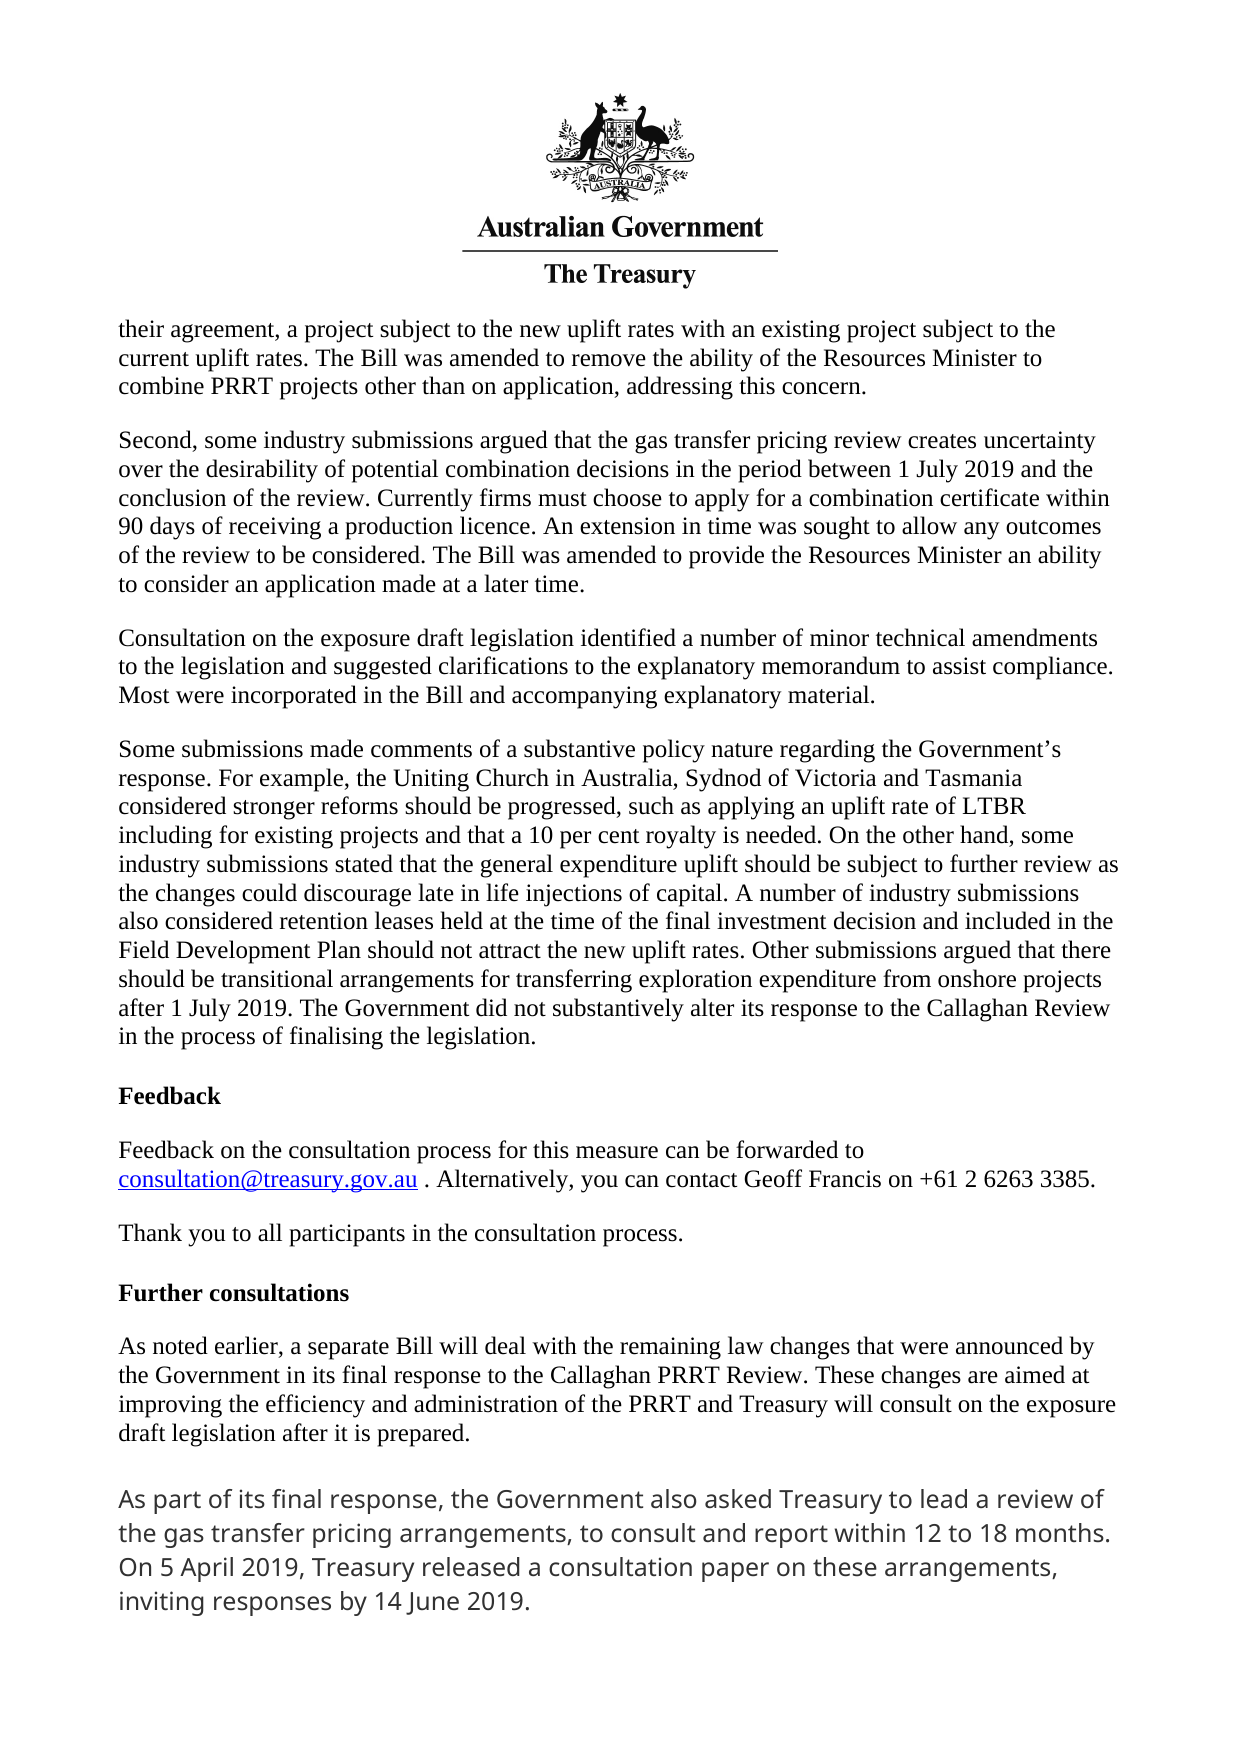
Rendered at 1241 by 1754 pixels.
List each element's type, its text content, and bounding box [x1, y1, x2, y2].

text Feedback on the consultation process for this measure can be forwarded to consultation@treasury.gov.au . Alternatively, you can contact Geoff Francis on +61 2 6263 3385. [118, 1135, 1122, 1193]
subtitle Further consultations [118, 1278, 1122, 1306]
picture [462, 93, 778, 289]
text As noted earlier, a separate Bill will deal with the remaining law changes that were announced by the Government in its final response to the Callaghan PRRT Review. These changes are aimed at improving the efficiency and administration of the PRRT and Treasury will consult on the exposure draft legislation after it is prepared. [118, 1331, 1122, 1446]
subtitle Feedback [118, 1081, 1122, 1110]
text Thank you to all participants in the consultation process. [118, 1218, 1122, 1246]
text Consultation on the exposure draft legislation identified a number of minor technical amendments to the legislation and suggested clarifications to the explanatory memorandum to assist compliance. Most were incorporated in the Bill and accompanying explanatory material. [118, 623, 1122, 709]
text Second, some industry submissions argued that the gas transfer pricing review creates uncertainty over the desirability of potential combination decisions in the period between 1 July 2019 and the conclusion of the review. Currently firms must choose to apply for a combination certificate within 90 days of receiving a production licence. An extension in time was sought to allow any outcomes of the review to be considered. The Bill was amended to provide the Resources Minister an ability to consider an application made at a later time. [118, 425, 1122, 598]
text Some submissions made comments of a substantive policy nature regarding the Government’s response. For example, the Uniting Church in Australia, Sydnod of Victoria and Tasmania considered stronger reforms should be progressed, such as applying an uplift rate of LTBR including for existing projects and that a 10 per cent royalty is needed. On the other hand, some industry submissions stated that the general expenditure uplift should be subject to further review as the changes could discourage late in life injections of capital. A number of industry submissions also considered retention leases held at the time of the final investment decision and included in the Field Development Plan should not attract the new uplift rates. Other submissions argued that there should be transitional arrangements for transferring exploration expenditure from onshore projects after 1 July 2019. The Government did not substantively alter its response to the Callaghan Review in the process of finalising the legislation. [118, 734, 1122, 1050]
text As part of its final response, the Government also asked Treasury to lead a review of the gas transfer pricing arrangements, to consult and report within 12 to 18 months. On 5 April 2019, Treasury released a consultation paper on these arrangements, inviting responses by 14 June 2019. [118, 1482, 1122, 1618]
